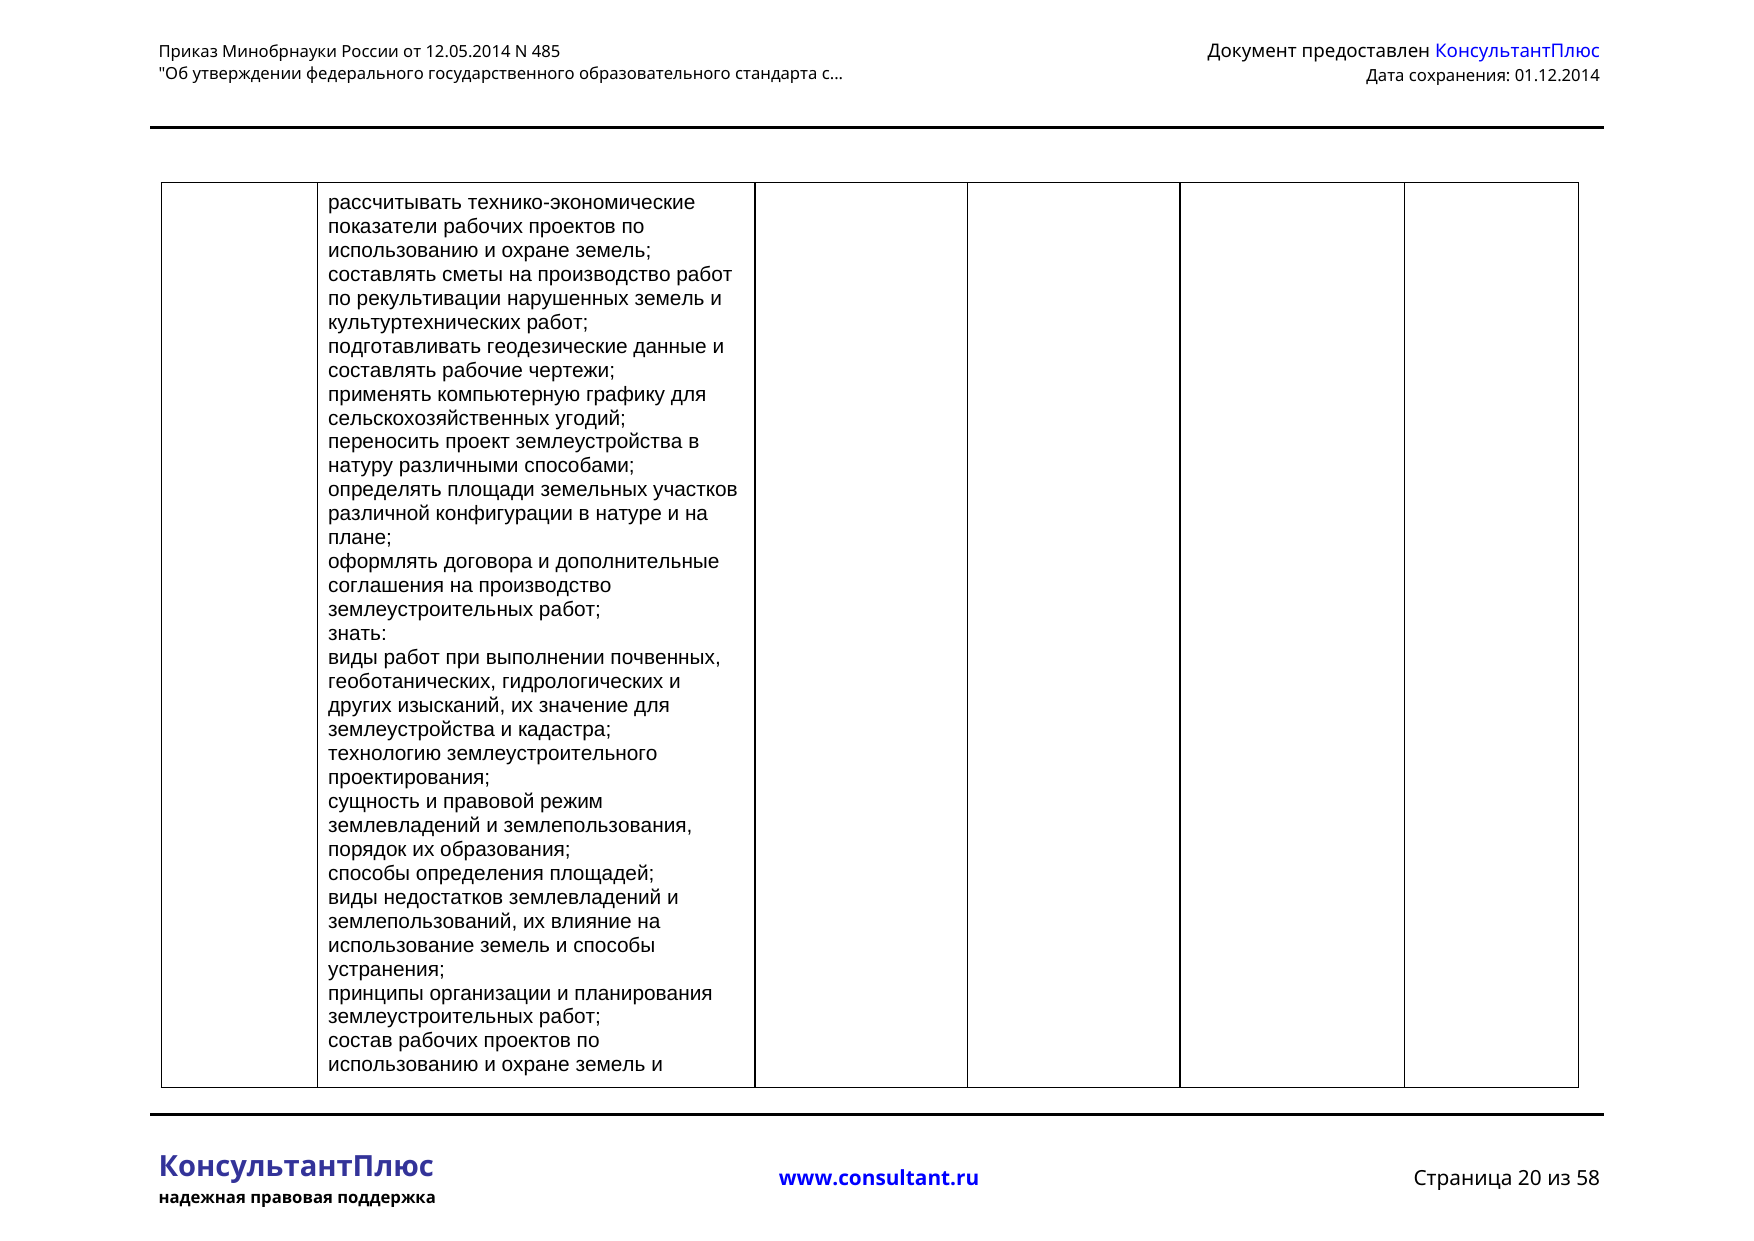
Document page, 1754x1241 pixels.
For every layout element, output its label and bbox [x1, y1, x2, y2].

table_cell [1181, 183, 1404, 1087]
